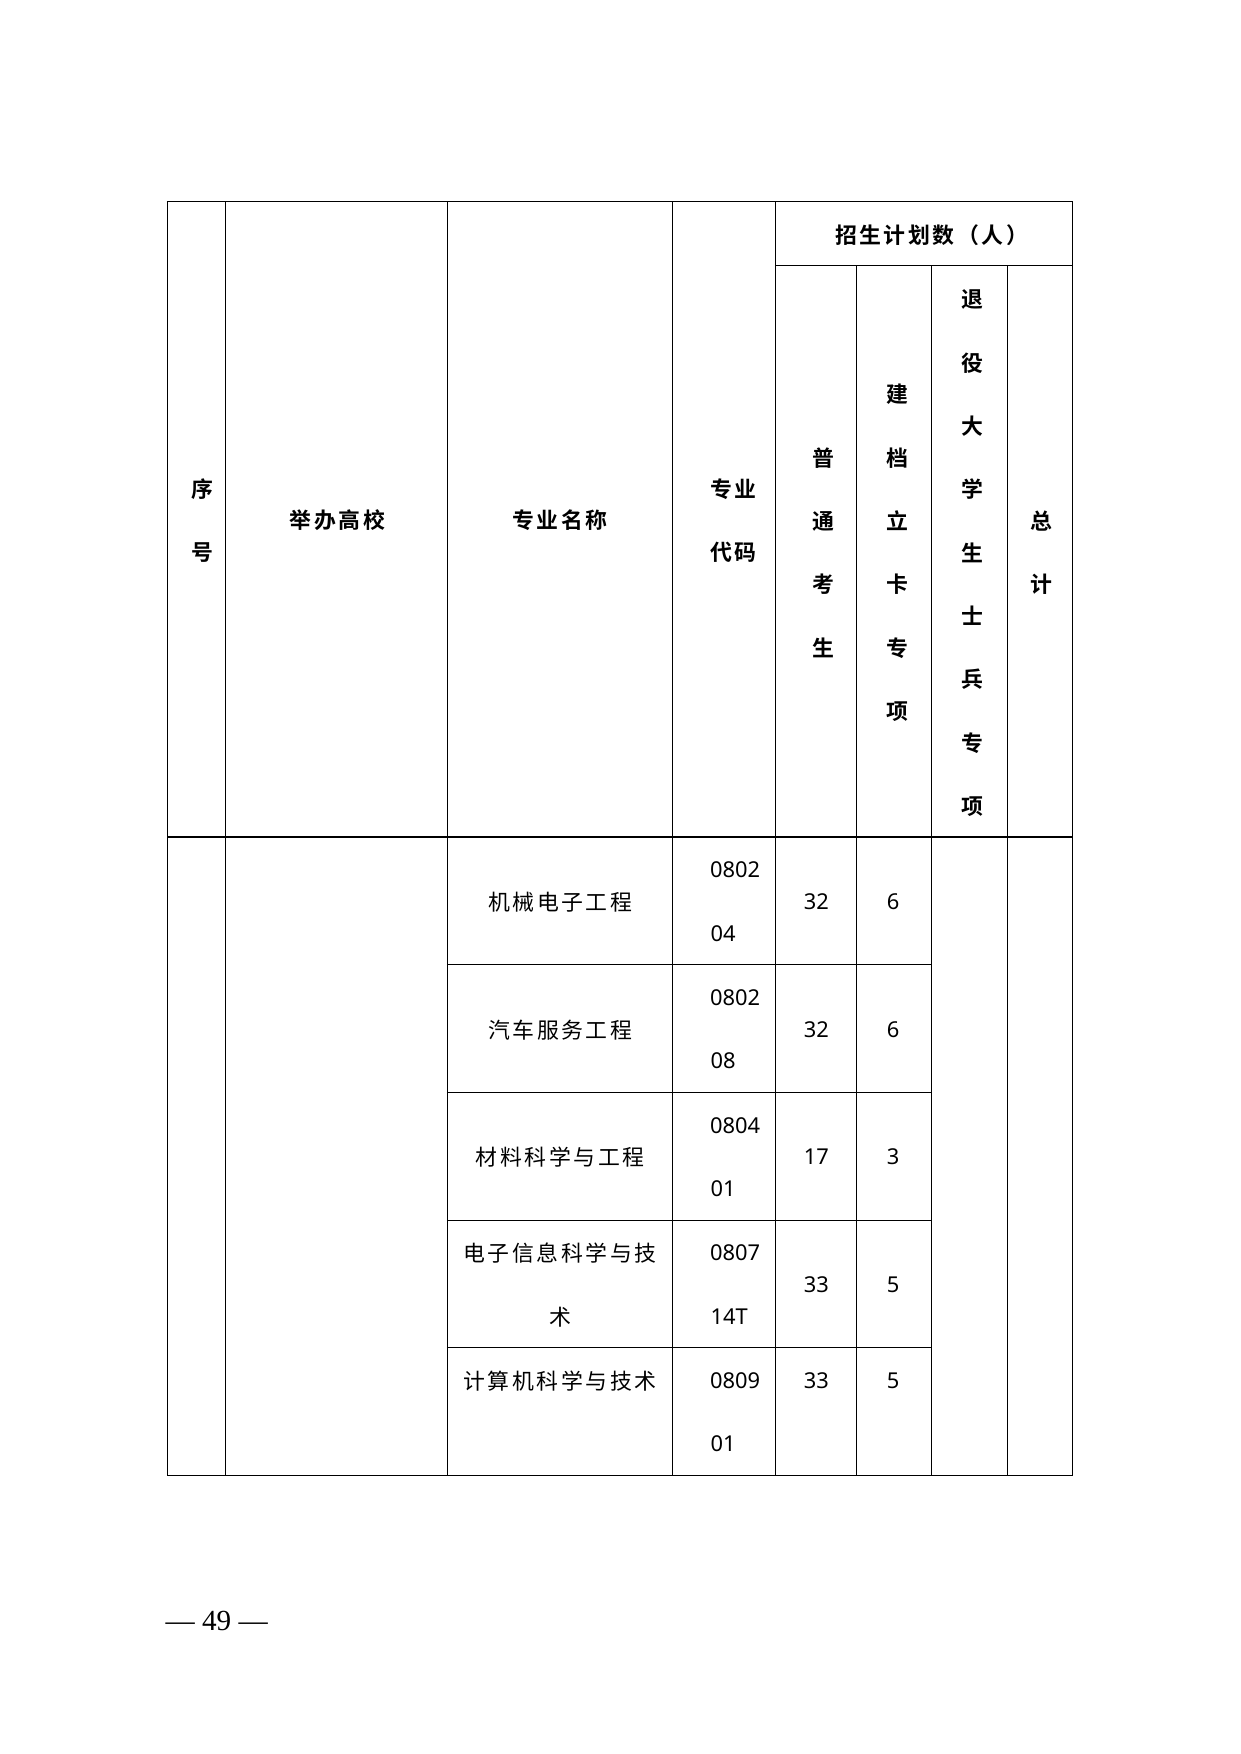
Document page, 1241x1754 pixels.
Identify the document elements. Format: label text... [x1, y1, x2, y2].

table_cell 33 [776, 1221, 856, 1347]
table_cell 电子信息科学与技术 [448, 1221, 672, 1347]
table_cell 材料科学与工程 [448, 1093, 672, 1219]
table_header 专业名称 [448, 202, 672, 836]
table_cell 建档立卡专项 [857, 266, 931, 836]
table_cell 32 [776, 965, 856, 1092]
table_cell 5 [857, 1348, 931, 1475]
table_cell 6 [857, 838, 931, 964]
table_cell 32 [776, 838, 856, 964]
table_header 招生计划数（人） [776, 202, 1072, 265]
table_cell 5 [857, 1221, 931, 1347]
table_cell 080714T [673, 1221, 775, 1347]
table_cell 计算机科学与技术 [448, 1348, 672, 1475]
table_cell 总计 [1008, 266, 1072, 836]
table_cell 普通 考生 [776, 266, 856, 836]
table_header 举办高校 [226, 202, 447, 836]
table_cell 33 [776, 1348, 856, 1475]
table_cell 机械电子工程 [448, 838, 672, 964]
table_cell 080204 [673, 838, 775, 964]
table_cell 080208 [673, 965, 775, 1092]
table_cell 080401 [673, 1093, 775, 1219]
table_header 专业代码 [673, 202, 775, 836]
table_cell 退役大学生士兵专项 [932, 266, 1007, 836]
table_cell 080901 [673, 1348, 775, 1475]
table_cell 汽车服务工程 [448, 965, 672, 1092]
table_cell 17 [776, 1093, 856, 1219]
table_cell 6 [857, 965, 931, 1092]
table_header 序号 [168, 202, 225, 836]
table_cell 3 [857, 1093, 931, 1219]
